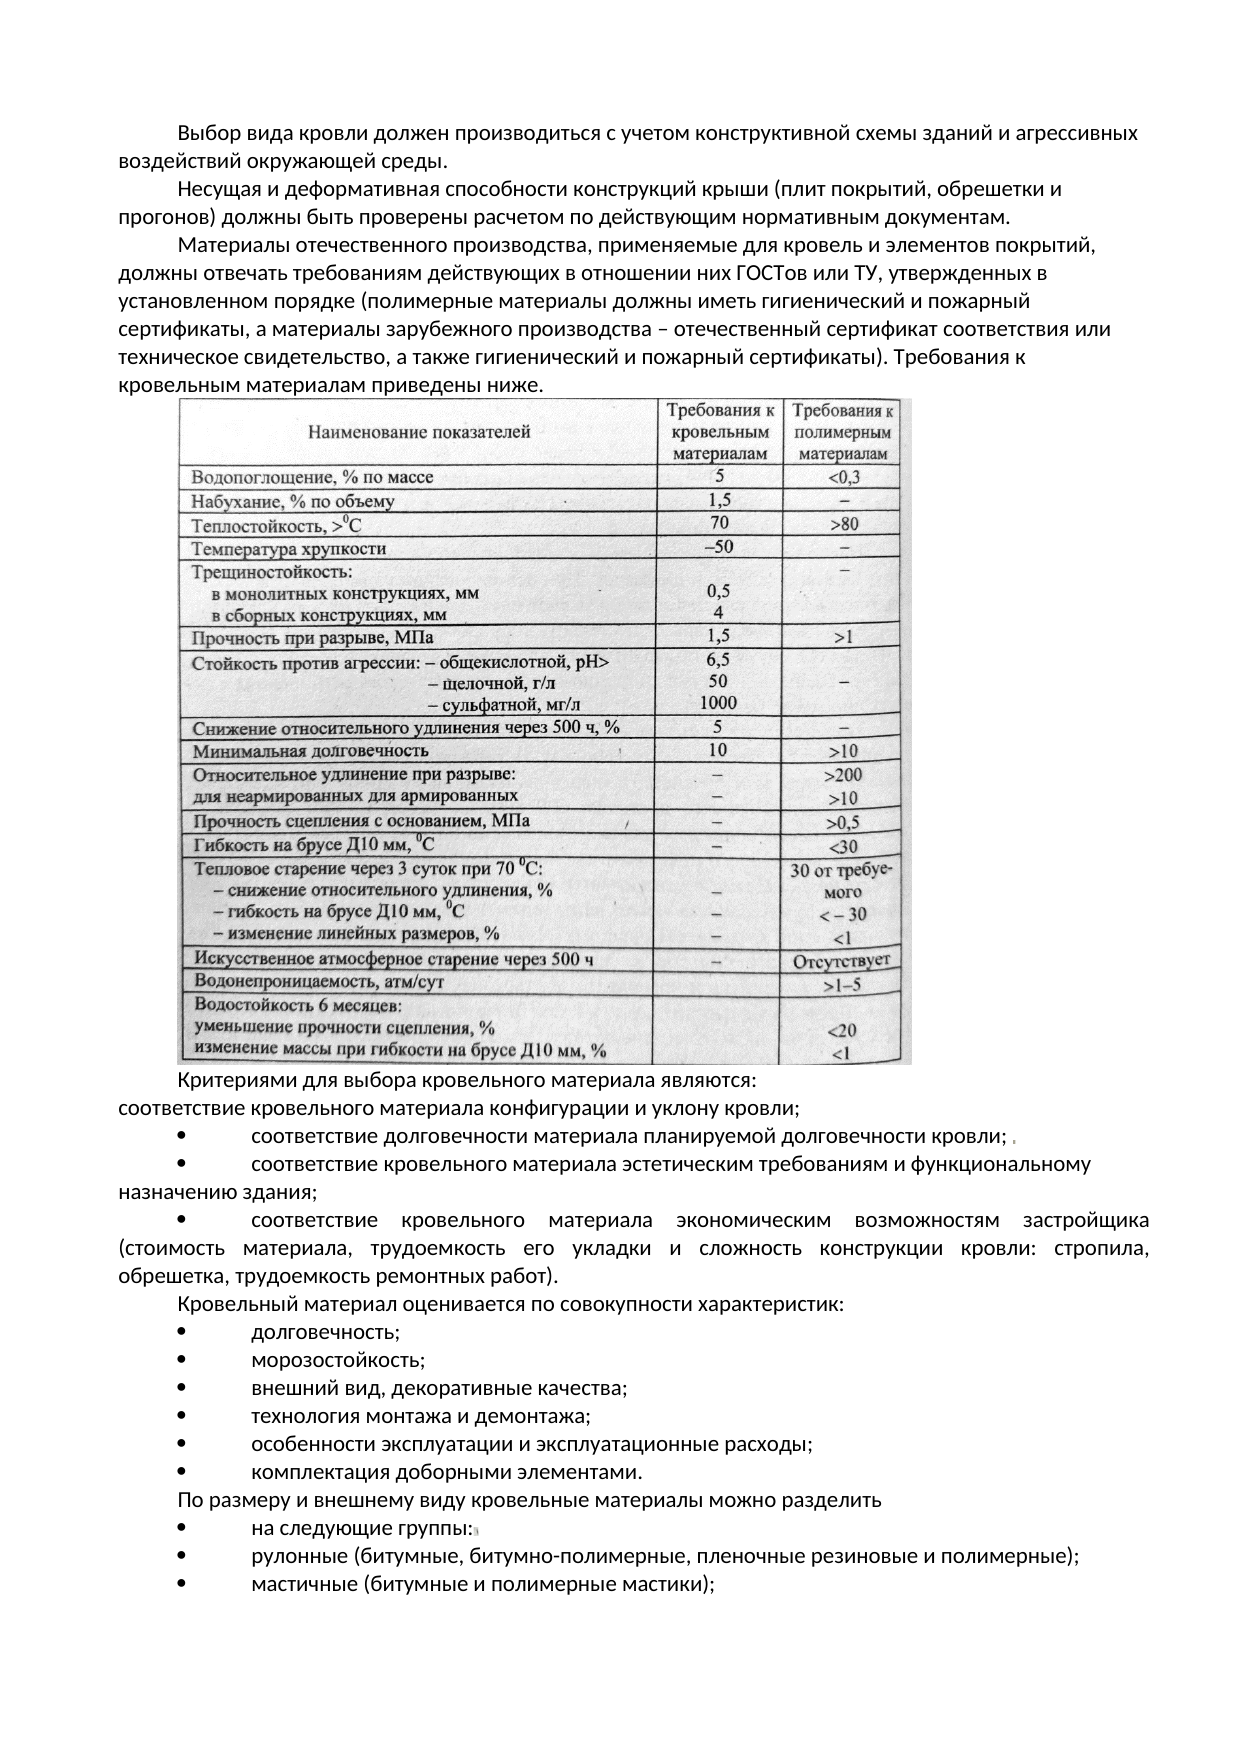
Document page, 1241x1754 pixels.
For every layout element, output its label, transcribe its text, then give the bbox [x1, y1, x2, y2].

list морозостойкость; [118, 1345, 1151, 1373]
picture [177, 398, 912, 1065]
list комплектация доборными элементами. [118, 1457, 1151, 1485]
list внешний вид, декоративные качества; [118, 1373, 1151, 1401]
list долговечность; [118, 1317, 1151, 1345]
list мастичные (битумные и полимерные мастики); [118, 1569, 1151, 1597]
text Материалы отечественного производства, применяемые для кровель и элементов покрытий, должны отвечать требованиям действующих в отношении них ГОСТов или ТУ, утвержденных в установленном порядке (полимерные материалы должны иметь гигиенический и пожарный сертификаты, а материалы зарубежного производства – отечественный сертификат соответствия или техническое свидетельство, а также гигиенический и пожарный сертификаты). Требования к кровельным материалам приведены ниже. [118, 230, 1152, 398]
text По размеру и внешнему виду кровельные материалы можно разделить [118, 1485, 1151, 1513]
list рулонные (битумные, битумно-полимерные, пленочные резиновые и полимерные); [118, 1541, 1151, 1569]
list на следующие группы: [118, 1513, 1152, 1541]
text Несущая и деформативная способности конструкций крыши (плит покрытий, обрешетки и прогонов) должны быть проверены расчетом по действующим нормативным документам. [118, 174, 1152, 230]
list особенности эксплуатации и эксплуатационные расходы; [118, 1429, 1151, 1457]
text Критериями для выбора кровельного материала являются: соответствие кровельного материала конфигурации и уклону кровли; [118, 1065, 1151, 1121]
picture [473, 1527, 479, 1536]
list соответствие кровельного материала эстетическим требованиям и функциональному назначению здания; [118, 1149, 1151, 1205]
list соответствие долговечности материала планируемой долговечности кровли; [118, 1121, 1151, 1149]
list технология монтажа и демонтажа; [118, 1401, 1151, 1429]
text Кровельный материал оценивается по совокупности характеристик: [118, 1289, 1151, 1317]
text Выбор вида кровли должен производиться с учетом конструктивной схемы зданий и агрессивных воздействий окружающей среды. [118, 118, 1152, 174]
list соответствие кровельного материала экономическим возможностям застройщика (стоимость материала, трудоемкость его укладки и сложность конструкции кровли: стропила, обрешетка, трудоемкость ремонтных работ). [118, 1205, 1151, 1289]
